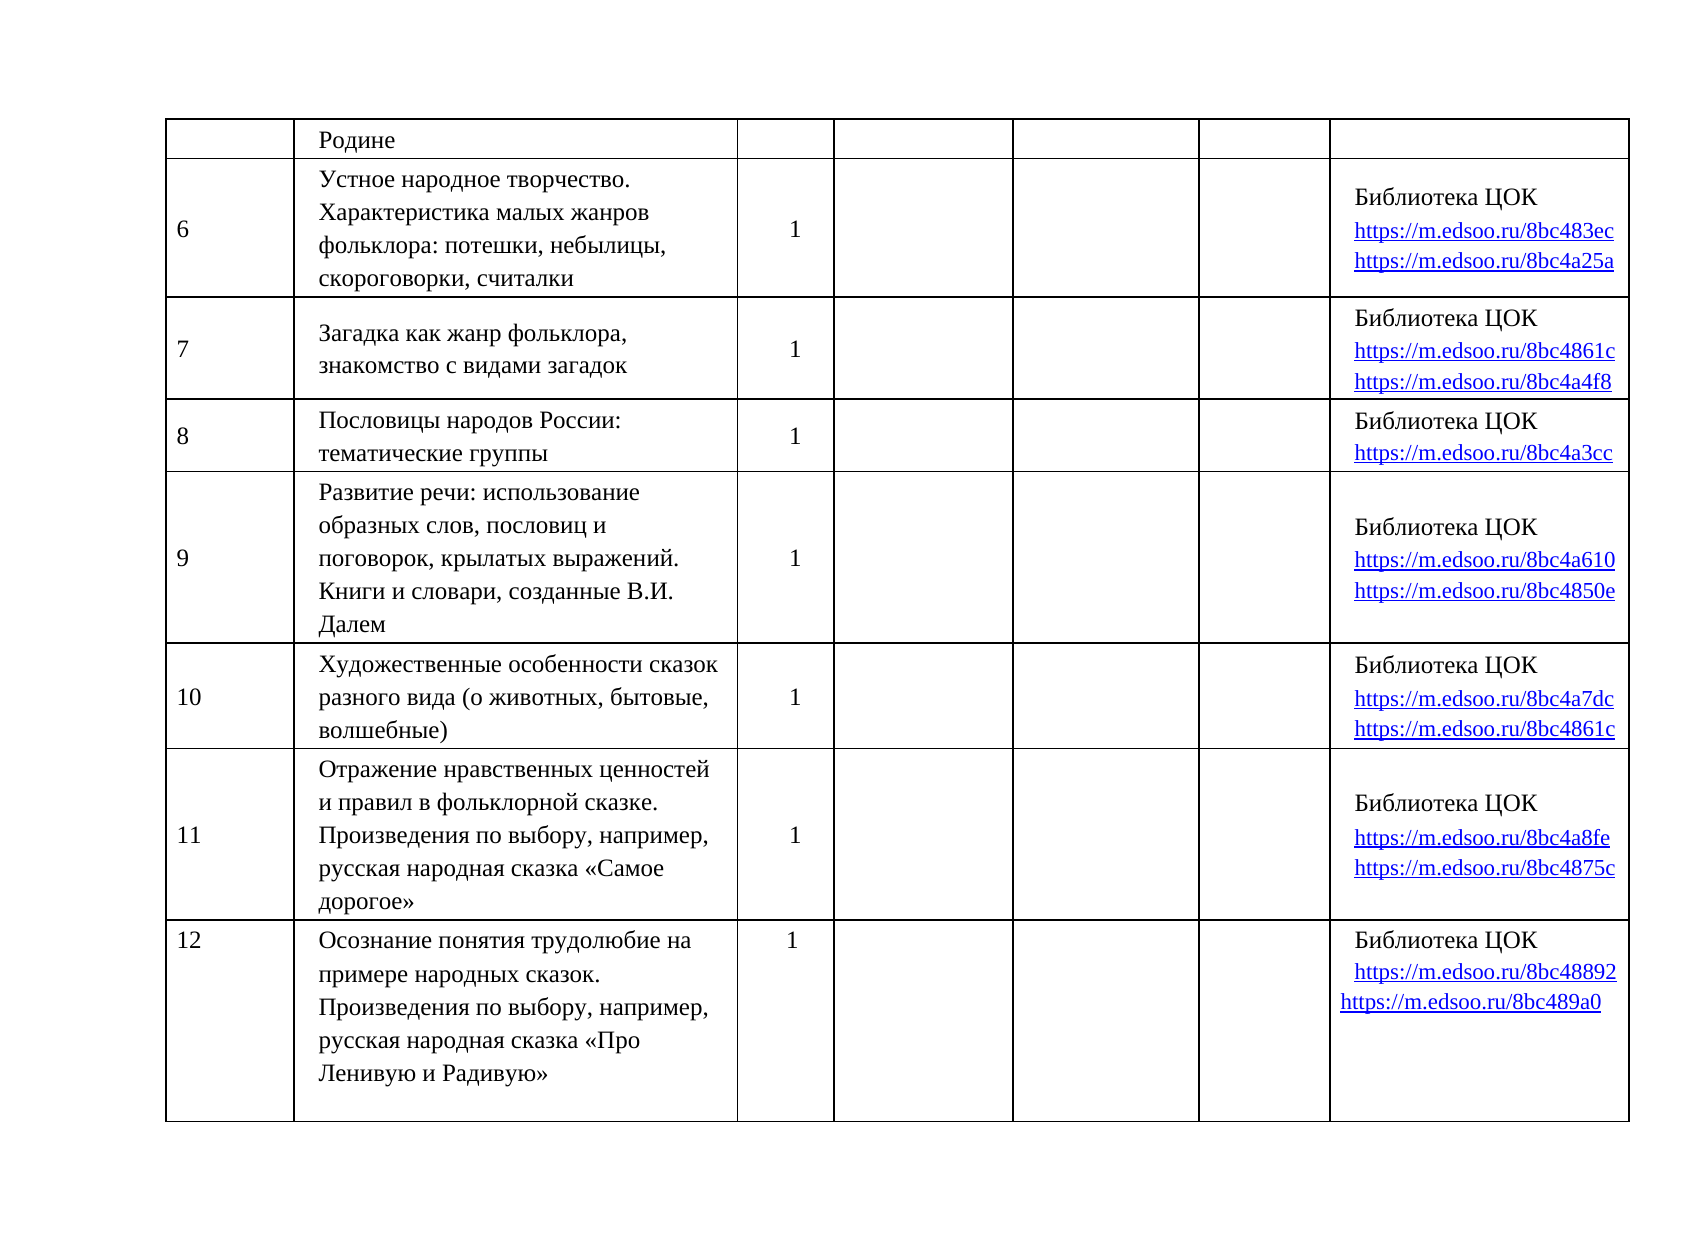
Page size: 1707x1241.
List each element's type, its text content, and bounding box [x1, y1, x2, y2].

table_cell [1200, 921, 1329, 1121]
table_cell 10 [167, 644, 293, 747]
table_cell Библиотека ЦОК https://m.edsoo.ru/8bc4a8fe https://m.edsoo.ru/8bc4875c [1331, 749, 1628, 919]
table_cell 1 [738, 921, 833, 1121]
table_cell Загадка как жанр фольклора, знакомство с видами загадок [295, 298, 737, 398]
table_cell [1200, 400, 1329, 471]
table_cell Устное народное творчество. Характеристика малых жанров фольклора: потешки, небылицы, скороговорки, считалки [295, 159, 737, 296]
table_cell 6 [167, 159, 293, 296]
table_cell 1 [738, 159, 833, 296]
table_cell [1200, 472, 1329, 642]
table_cell [1200, 120, 1329, 157]
table_cell [835, 120, 1012, 157]
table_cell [1331, 921, 1628, 1121]
table_cell 1 [738, 298, 833, 398]
table_cell Художественные особенности сказок разного вида (о животных, бытовые, волшебные) [295, 644, 737, 747]
table_cell 12 [167, 921, 293, 1121]
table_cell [1331, 120, 1628, 157]
table_cell 11 [167, 749, 293, 919]
table_cell [1014, 400, 1198, 471]
table_cell [1200, 159, 1329, 296]
table_cell [1014, 159, 1198, 296]
table_cell 1 [738, 644, 833, 747]
table_cell [835, 472, 1012, 642]
table_cell 1 [738, 472, 833, 642]
table_cell 7 [167, 298, 293, 398]
table_cell [835, 400, 1012, 471]
table_cell [1014, 120, 1198, 157]
table_cell Пословицы народов России: тематические группы [295, 400, 737, 471]
table_cell [835, 749, 1012, 919]
table_cell [1014, 749, 1198, 919]
table_cell [835, 159, 1012, 296]
table_cell [1014, 921, 1198, 1121]
table_cell 5 [167, 120, 293, 157]
table_cell [1200, 298, 1329, 398]
table_cell [1014, 644, 1198, 747]
table_cell 9 [167, 472, 293, 642]
table_cell Отражение нравственных ценностей и правил в фольклорной сказке. Произведения по выбору, например, русская народная сказка «Самое дорогое» [295, 749, 737, 919]
table_cell Развитие речи: использование образных слов, пословиц и поговорок, крылатых выражений. Книги и словари, созданные В.И. Далем [295, 472, 737, 642]
table_cell [1014, 472, 1198, 642]
table_cell Библиотека ЦОК https://m.edsoo.ru/8bc4a3cc [1331, 400, 1628, 471]
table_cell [295, 120, 737, 157]
table_cell [835, 298, 1012, 398]
table_cell Библиотека ЦОК https://m.edsoo.ru/8bc483ec https://m.edsoo.ru/8bc4a25a [1331, 159, 1628, 296]
table_cell Библиотека ЦОК https://m.edsoo.ru/8bc4a610 https://m.edsoo.ru/8bc4850e [1331, 472, 1628, 642]
table_cell [1014, 298, 1198, 398]
table_cell 8 [167, 400, 293, 471]
table_cell Библиотека ЦОК https://m.edsoo.ru/8bc4861c https://m.edsoo.ru/8bc4a4f8 [1331, 298, 1628, 398]
table_cell 1 [738, 120, 833, 157]
table_cell 1 [738, 400, 833, 471]
table_cell [835, 644, 1012, 747]
table_cell [1200, 749, 1329, 919]
table_cell [1200, 644, 1329, 747]
table_cell [835, 921, 1012, 1121]
table_cell Библиотека ЦОК https://m.edsoo.ru/8bc4a7dc https://m.edsoo.ru/8bc4861c [1331, 644, 1628, 747]
table_cell 1 [738, 749, 833, 919]
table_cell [295, 921, 737, 1121]
